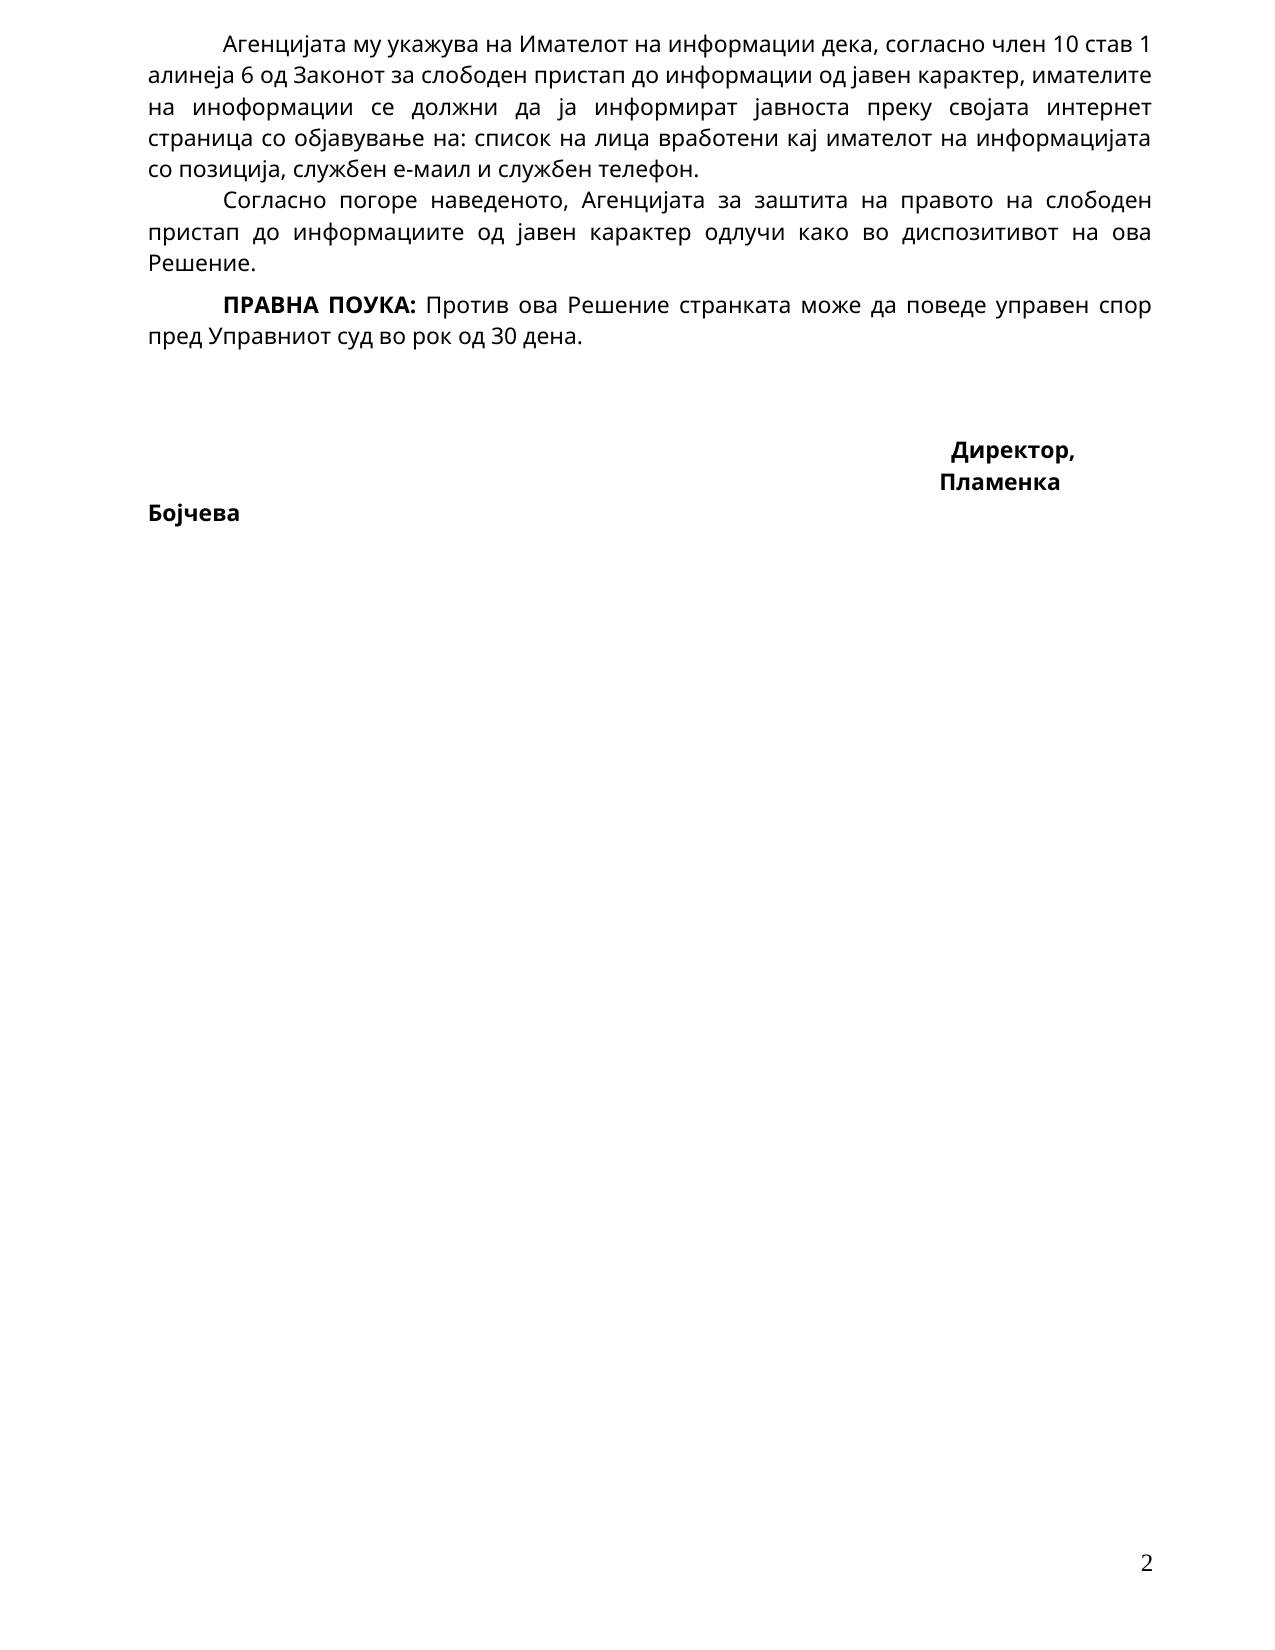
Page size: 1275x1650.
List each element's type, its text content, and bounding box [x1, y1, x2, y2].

text Агенцијата му укажува на Имателот на информации дека, согласно член 10 став 1 алинеја 6 од Законот за слободен пристап до информации од јавен карактер, имателите на иноформации се должни да ја информират јавноста преку својата интернет страница со објавување на: список на лица вработени кај имателот на информацијата со позиција, службен е-маил и службен телефон. [148, 28, 1153, 184]
text Пламенка Бојчева [148, 466, 1153, 528]
text ПРАВНА ПОУКА: Против ова Решение странката може да поведе управен спор пред Управниот суд во рок од 30 дена. [148, 288, 1153, 351]
text Директор, [148, 434, 1153, 466]
text Согласно погоре наведеното, Агенцијата за заштита на правото на слободен пристап до информациите од јавен карактер одлучи како во диспозитивот на ова Решение. [148, 184, 1153, 278]
